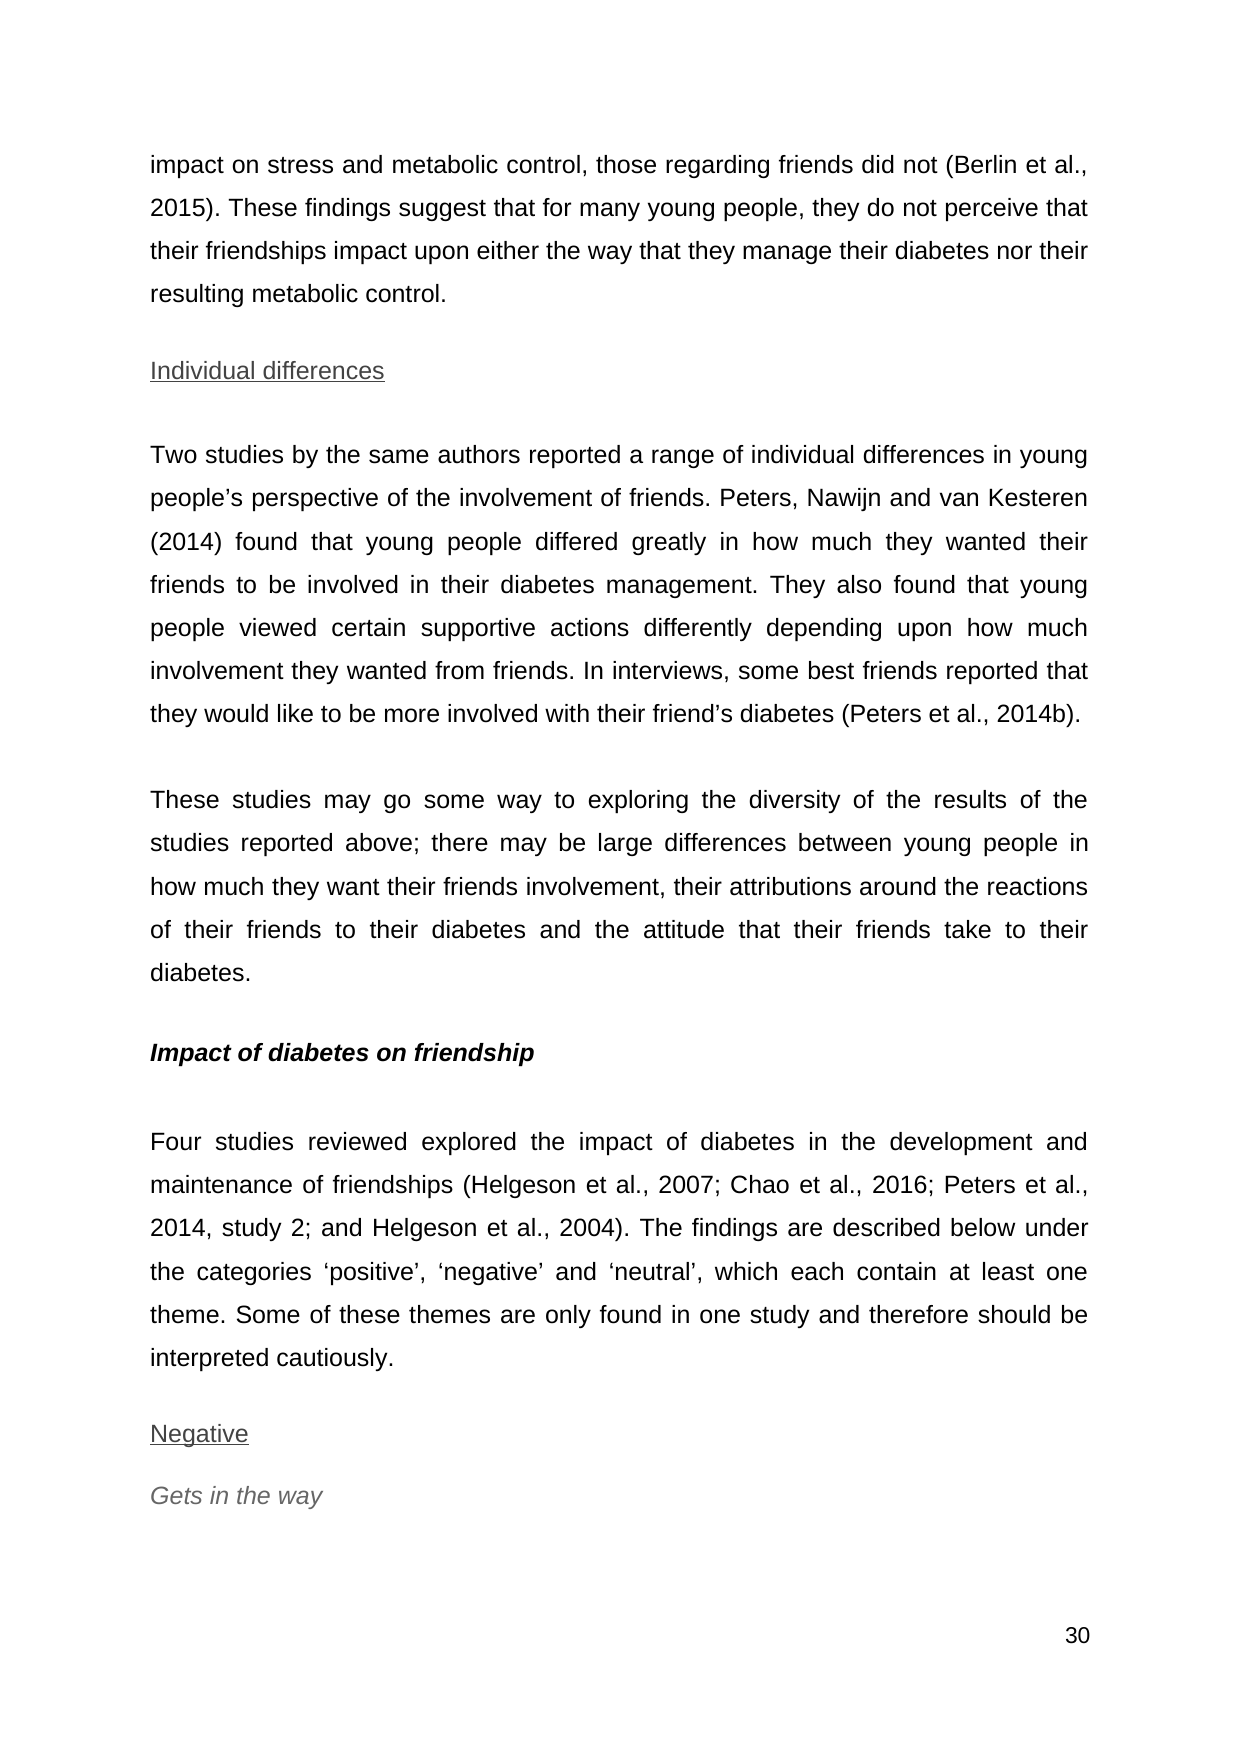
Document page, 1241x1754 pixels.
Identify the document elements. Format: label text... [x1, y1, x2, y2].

subtitle Impact of diabetes on friendship [150, 1038, 1090, 1067]
text These studies may go some way to exploring the diversity of the results of the studies reported above; there may be large differences between young people in how much they want their friends involvement, their attributions around the reactions of their friends to their diabetes and the attitude that their friends take to their diabetes. [150, 785, 1090, 987]
text Two studies by the same authors reported a range of individual differences in young people’s perspective of the involvement of friends. Peters, Nawijn and van Kesteren (2014) found that young people differed greatly in how much they wanted their friends to be involved in their diabetes management. They also found that young people viewed certain supportive actions differently depending upon how much involvement they wanted from friends. In interviews, some best friends reported that they would like to be more involved with their friend’s diabetes (Peters et al., 2014b). [150, 440, 1090, 728]
subtitle Gets in the way [150, 1481, 1090, 1510]
text Four studies reviewed explored the impact of diabetes in the development and maintenance of friendships (Helgeson et al., 2007; Chao et al., 2016; Peters et al., 2014, study 2; and Helgeson et al., 2004). The findings are described below under the categories ‘positive’, ‘negative’ and ‘neutral’, which each contain at least one theme. Some of these themes are only found in one study and therefore should be interpreted cautiously. [150, 1127, 1090, 1371]
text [150, 150, 1090, 308]
subtitle Negative [150, 1419, 1090, 1448]
subtitle Individual differences [150, 356, 1090, 384]
